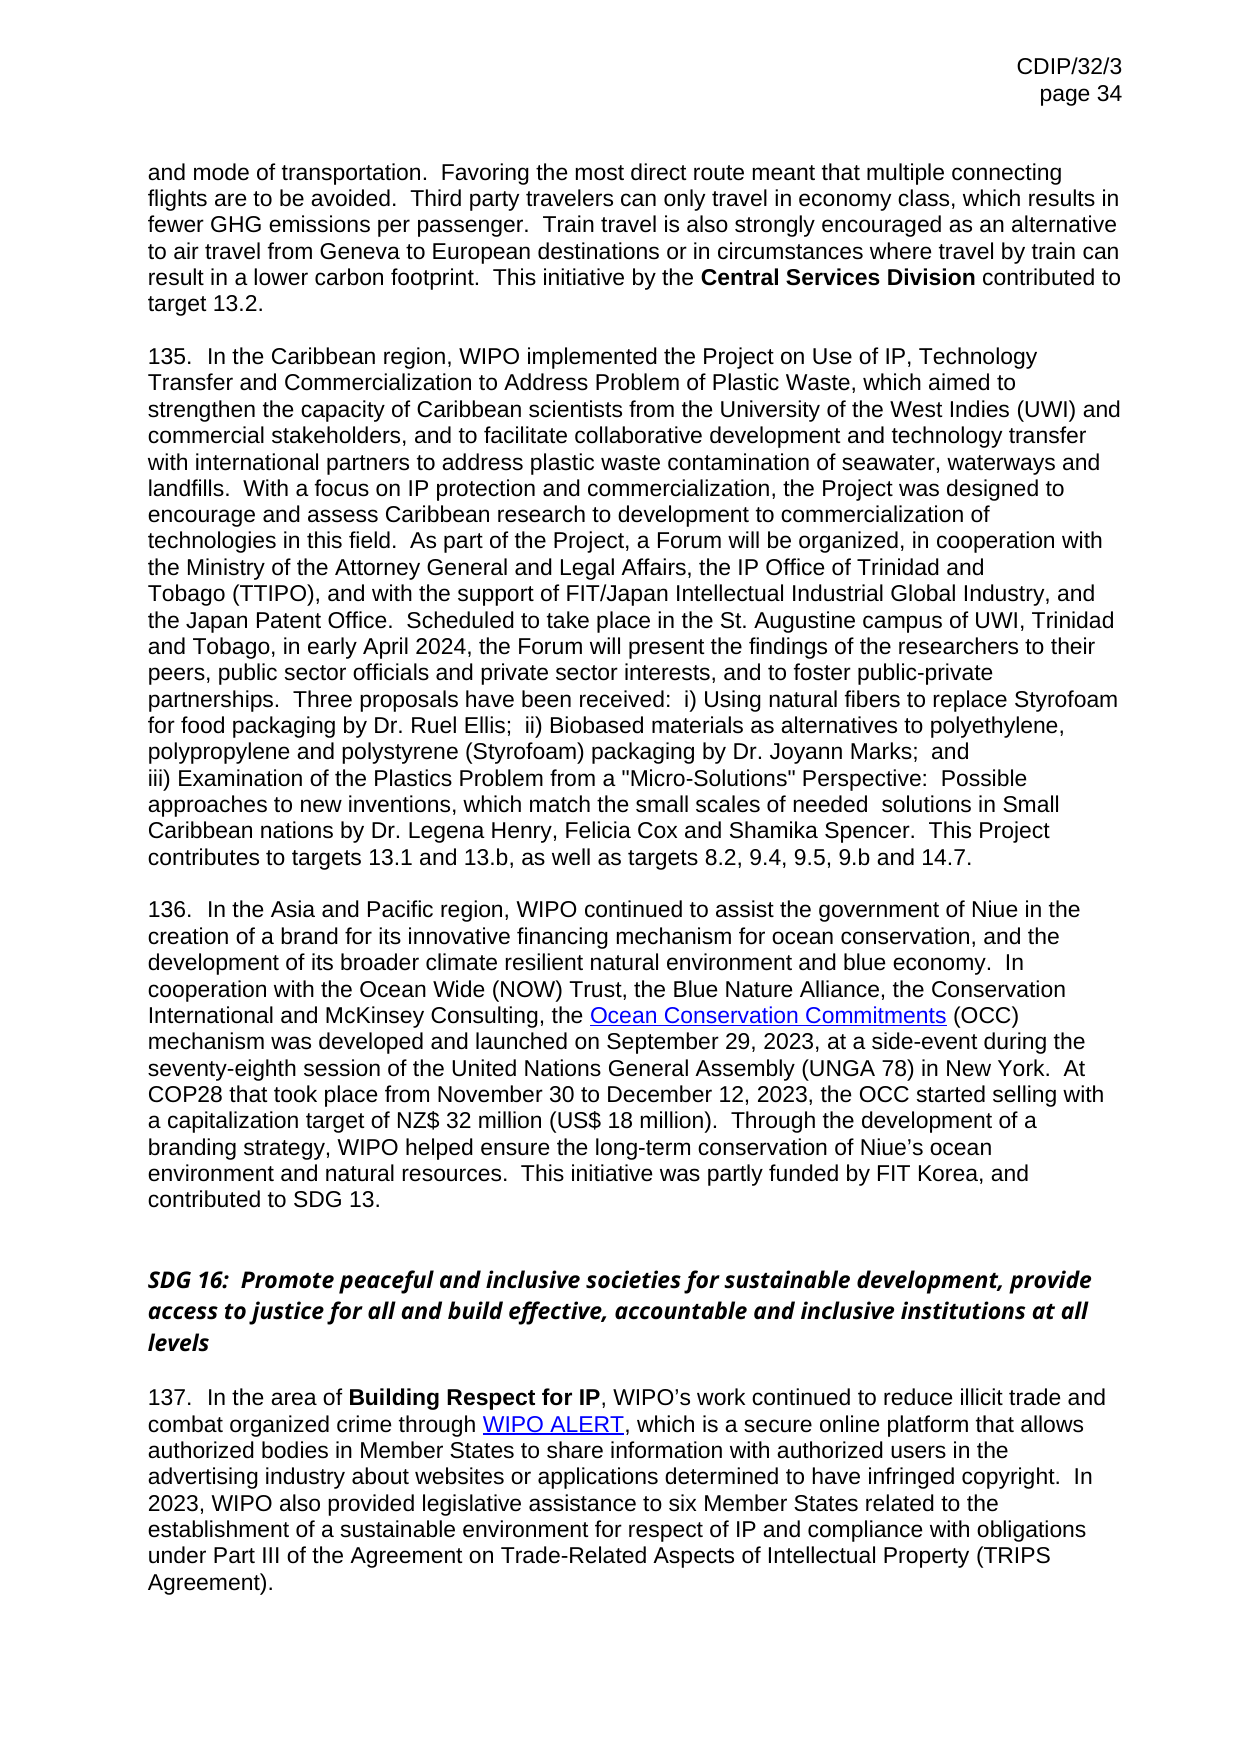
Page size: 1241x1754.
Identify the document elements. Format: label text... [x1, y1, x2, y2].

list In the area of Building Respect for IP, WIPO’s work continued to reduce illicit trade and combat organized crime through WIPO ALERT, which is a secure online platform that allows authorized bodies in Member States to share information with authorized users in the advertising industry about websites or applications determined to have infringed copyright. In 2023, WIPO also provided legislative assistance to six Member States related to the establishment of a sustainable environment for respect of IP and compliance with obligations under Part III of the Agreement on Trade-Related Aspects of Intellectual Property (TRIPS Agreement). [148, 1384, 1122, 1595]
list In the Caribbean region, WIPO implemented the Project on Use of IP, Technology Transfer and Commercialization to Address Problem of Plastic Waste, which aimed to strengthen the capacity of Caribbean scientists from the University of the West Indies (UWI) and commercial stakeholders, and to facilitate collaborative development and technology transfer with international partners to address plastic waste contamination of seawater, waterways and landfills. With a focus on IP protection and commercialization, the Project was designed to encourage and assess Caribbean research to development to commercialization of technologies in this field. As part of the Project, a Forum will be organized, in cooperation with the Ministry of the Attorney General and Legal Affairs, the IP Office of Trinidad and Tobago (TTIPO), and with the support of FIT/Japan Intellectual Industrial Global Industry, and the Japan Patent Office. Scheduled to take place in the St. Augustine campus of UWI, Trinidad and Tobago, in early April 2024, the Forum will present the findings of the researchers to their peers, public sector officials and private sector interests, and to foster public-private partnerships. Three proposals have been received: i) Using natural fibers to replace Styrofoam for food packaging by Dr. Ruel Ellis; ii) Biobased materials as alternatives to polyethylene, polypropylene and polystyrene (Styrofoam) packaging by Dr. Joyann Marks; and iii) Examination of the Plastics Problem from a "Micro-Solutions" Perspective: Possible approaches to new inventions, which match the small scales of needed solutions in Small Caribbean nations by Dr. Legena Henry, Felicia Cox and Shamika Spencer. This Project contributes to targets 13.1 and 13.b, as well as targets 8.2, 9.4, 9.5, 9.b and 14.7. [148, 343, 1122, 870]
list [148, 158, 1122, 317]
subtitle SDG 16: Promote peaceful and inclusive societies for sustainable development, provide access to justice for all and build effective, accountable and inclusive institutions at all levels [148, 1264, 1122, 1358]
list In the Asia and Pacific region, WIPO continued to assist the government of Niue in the creation of a brand for its innovative financing mechanism for ocean conservation, and the development of its broader climate resilient natural environment and blue economy. In cooperation with the Ocean Wide (NOW) Trust, the Blue Nature Alliance, the Conservation International and McKinsey Consulting, the Ocean Conservation Commitments (OCC) mechanism was developed and launched on September 29, 2023, at a side-event during the seventy-eighth session of the United Nations General Assembly (UNGA 78) in New York. At COP28 that took place from November 30 to December 12, 2023, the OCC started selling with a capitalization target of NZ$ 32 million (US$ 18 million). Through the development of a branding strategy, WIPO helped ensure the long-term conservation of Niue’s ocean environment and natural resources. This initiative was partly funded by FIT Korea, and contributed to SDG 13. [148, 896, 1122, 1213]
